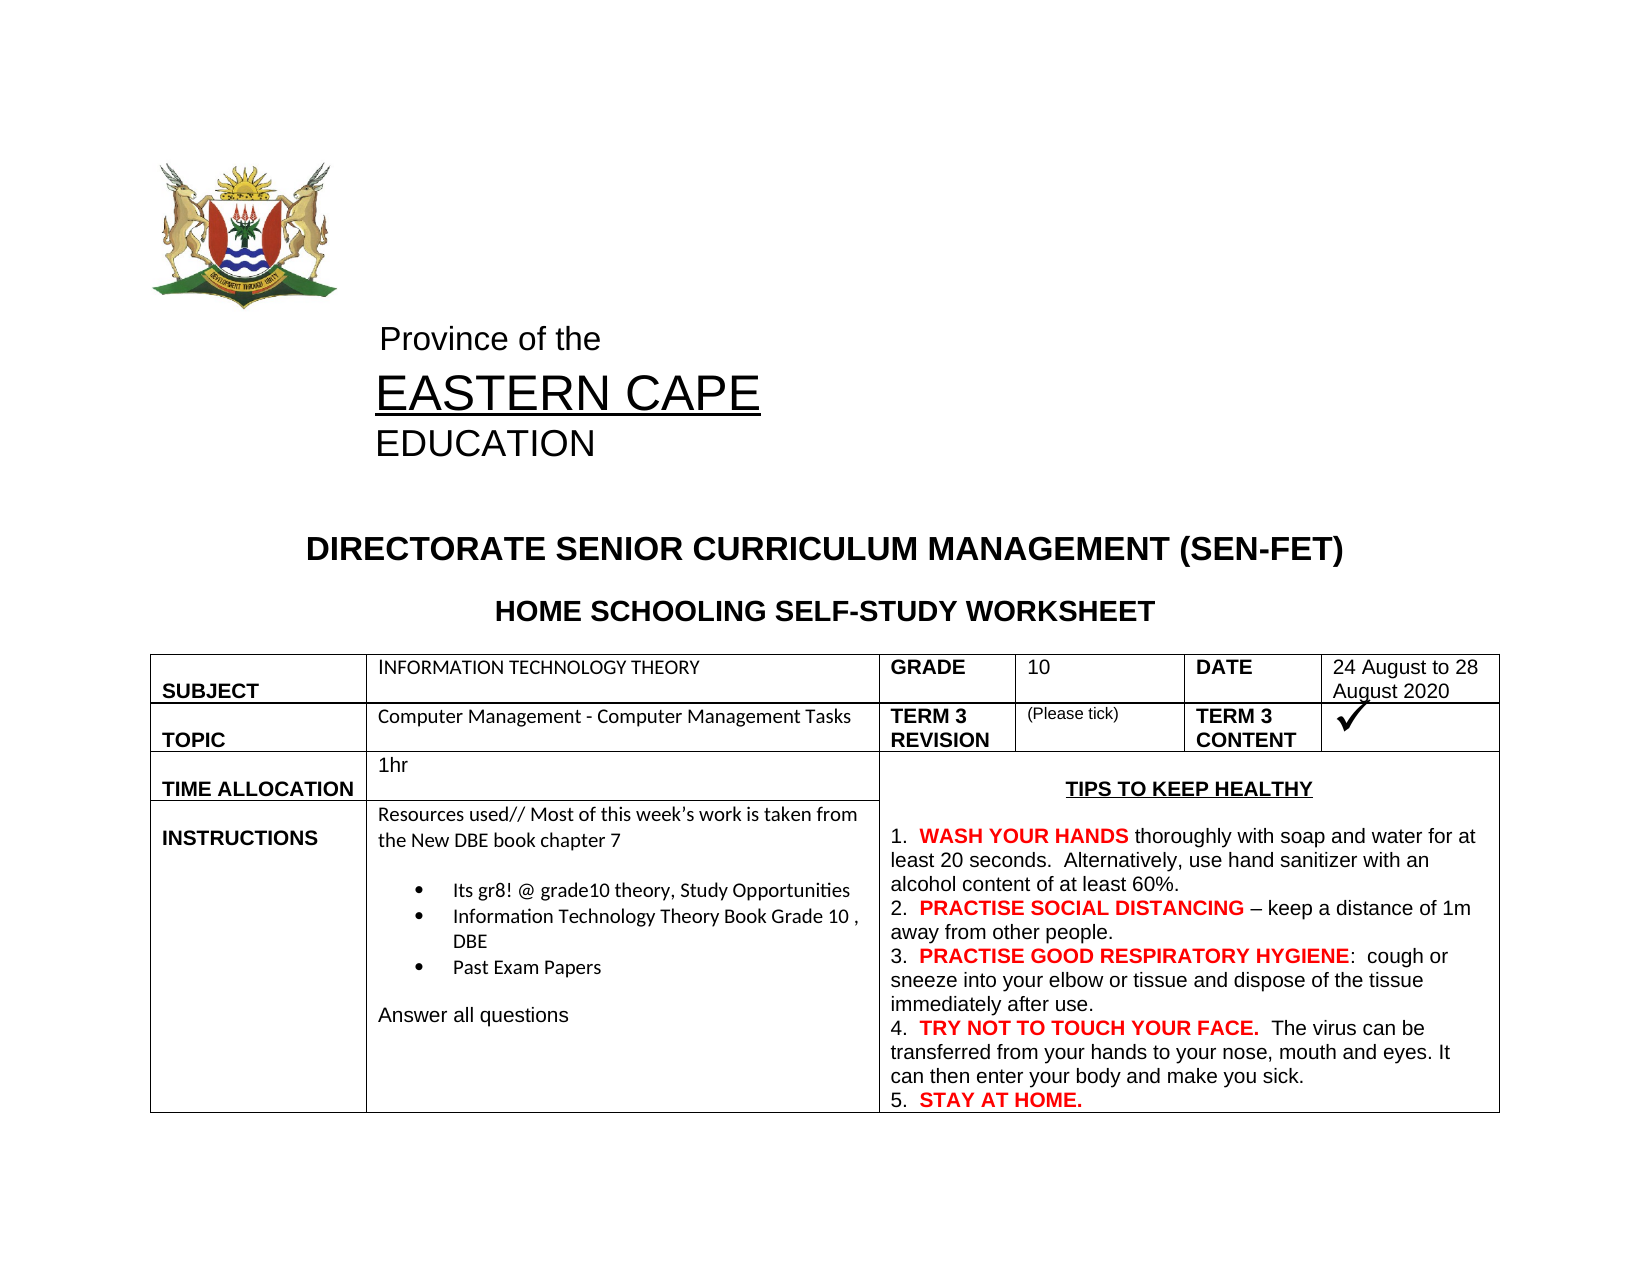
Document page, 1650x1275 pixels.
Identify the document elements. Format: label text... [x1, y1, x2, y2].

table_cell TERM 3 CONTENT [1185, 704, 1321, 751]
table_header GRADE [880, 655, 1015, 702]
table_cell TIME ALLOCATION [151, 752, 366, 800]
table_cell Computer Management - Computer Management Tasks [367, 704, 879, 751]
table_cell (Please tick) [1016, 704, 1184, 751]
picture [150, 155, 340, 314]
table_header 24 August to 28 August 2020 [1322, 655, 1499, 702]
table_header 10 [1016, 655, 1184, 702]
table_header SUBJECT [151, 655, 366, 702]
table_cell TIPS TO KEEP HEALTHY 1. WASH YOUR HANDS thoroughly with soap and water for at least 20 seconds. Alternatively, use hand sanitizer with an alcohol content of at least 60%. 2. PRACTISE SOCIAL DISTANCING – keep a distance of 1m away from other people. 3. PRACTISE GOOD RESPIRATORY HYGIENE: cough or sneeze into your elbow or tissue and dispose of the tissue immediately after use. 4. TRY NOT TO TOUCH YOUR FACE. The virus can be transferred from your hands to your nose, mouth and eyes. It can then enter your body and make you sick. 5. STAY AT HOME. [880, 752, 1499, 1112]
table_header INFORMATION TECHNOLOGY THEORY [367, 655, 879, 702]
text EASTERN CAPE [300, 363, 1500, 421]
table_cell INSTRUCTIONS [151, 801, 366, 1112]
text EDUCATION [300, 421, 1500, 464]
text HOME SCHOOLING SELF-STUDY WORKSHEET [150, 594, 1500, 628]
table_header DATE [1185, 655, 1321, 702]
table_cell TERM 3 REVISION [880, 704, 1015, 751]
table_cell TOPIC [151, 704, 366, 751]
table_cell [367, 801, 879, 1112]
table_cell 1hr [367, 752, 879, 800]
text Province of the [150, 150, 1500, 358]
table_cell [1322, 704, 1499, 751]
text DIRECTORATE SENIOR CURRICULUM MANAGEMENT (SEN-FET) [150, 529, 1500, 568]
